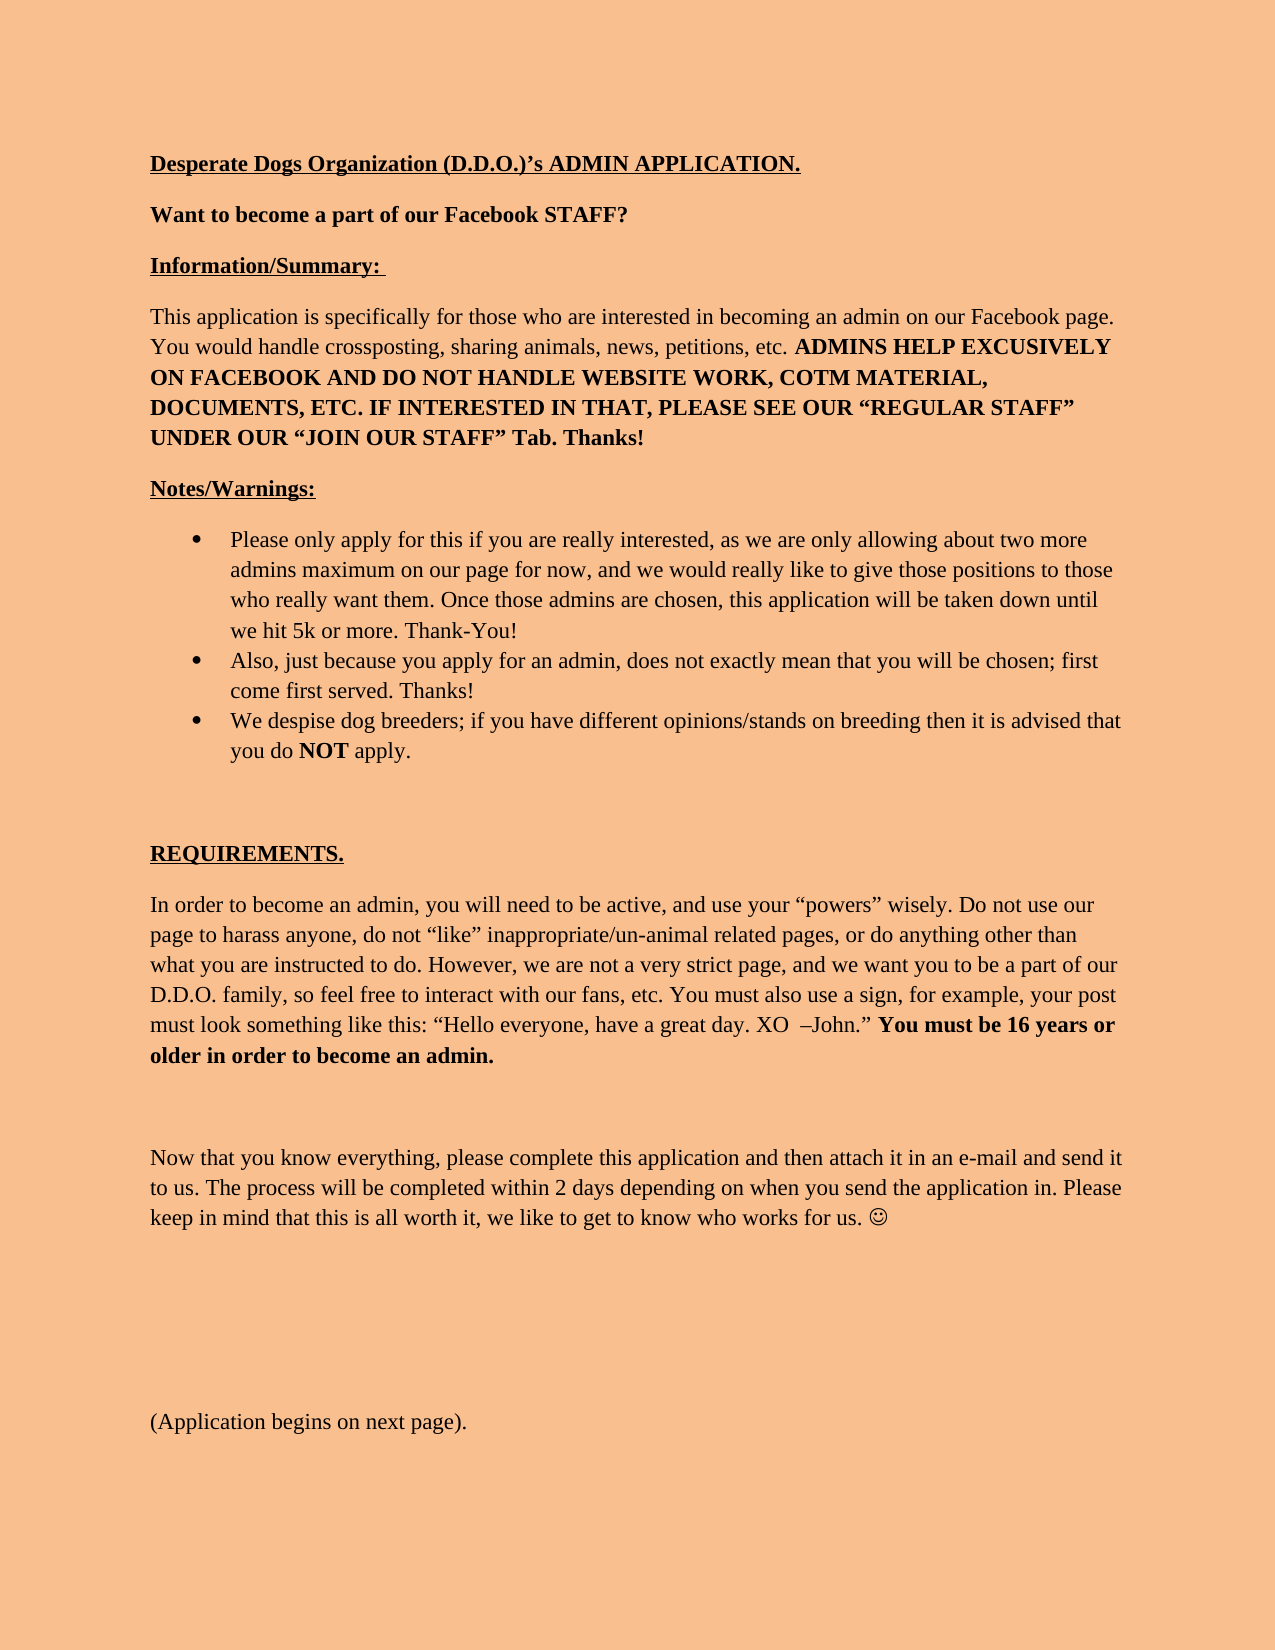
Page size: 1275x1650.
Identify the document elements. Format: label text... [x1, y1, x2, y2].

text Notes/Warnings: [150, 475, 1125, 501]
list Please only apply for this if you are really interested, as we are only allowing about two more admins maximum on our page for now, and we would really like to give those positions to those who really want them. Once those admins are chosen, this application will be taken down until we hit 5k or more. Thank-You! [193, 526, 1125, 643]
list We despise dog breeders; if you have different opinions/stands on breeding then it is advised that you do NOT apply. [193, 707, 1125, 764]
text Want to become a part of our Facebook STAFF? [150, 201, 1125, 227]
text Now that you know everything, please complete this application and then attach it in an e-mail and send it to us. The process will be completed within 2 days depending on when you send the application in. Please keep in mind that this is all worth it, we like to get to know who works for us. [150, 1144, 1125, 1231]
text (Application begins on next page). [150, 1408, 1125, 1435]
text REQUIREMENTS. [150, 839, 1125, 866]
list Also, just because you apply for an admin, does not exactly mean that you will be chosen; first come first served. Thanks! [193, 647, 1125, 703]
text In order to become an admin, you will need to be active, and use your “powers” wisely. Do not use our page to harass anyone, do not “like” inappropriate/un-animal related pages, or do anything other than what you are instructed to do. However, we are not a very strict page, and we want you to be a part of our D.D.O. family, so feel free to interact with our fans, etc. You must also use a sign, for example, your post must look something like this: “Hello everyone, have a great day. XO –John.” You must be 16 years or older in order to become an admin. [150, 891, 1125, 1068]
text This application is specifically for those who are interested in becoming an admin on our Facebook page. You would handle crossposting, sharing animals, news, petitions, etc. ADMINS HELP EXCUSIVELY ON FACEBOOK AND DO NOT HANDLE WEBSITE WORK, COTM MATERIAL, DOCUMENTS, ETC. IF INTERESTED IN THAT, PLEASE SEE OUR “REGULAR STAFF” UNDER OUR “JOIN OUR STAFF” Tab. Thanks! [150, 303, 1125, 450]
text Desperate Dogs Organization (D.D.O.)’s ADMIN APPLICATION. [150, 150, 1125, 176]
text Information/Summary: [150, 252, 1125, 278]
